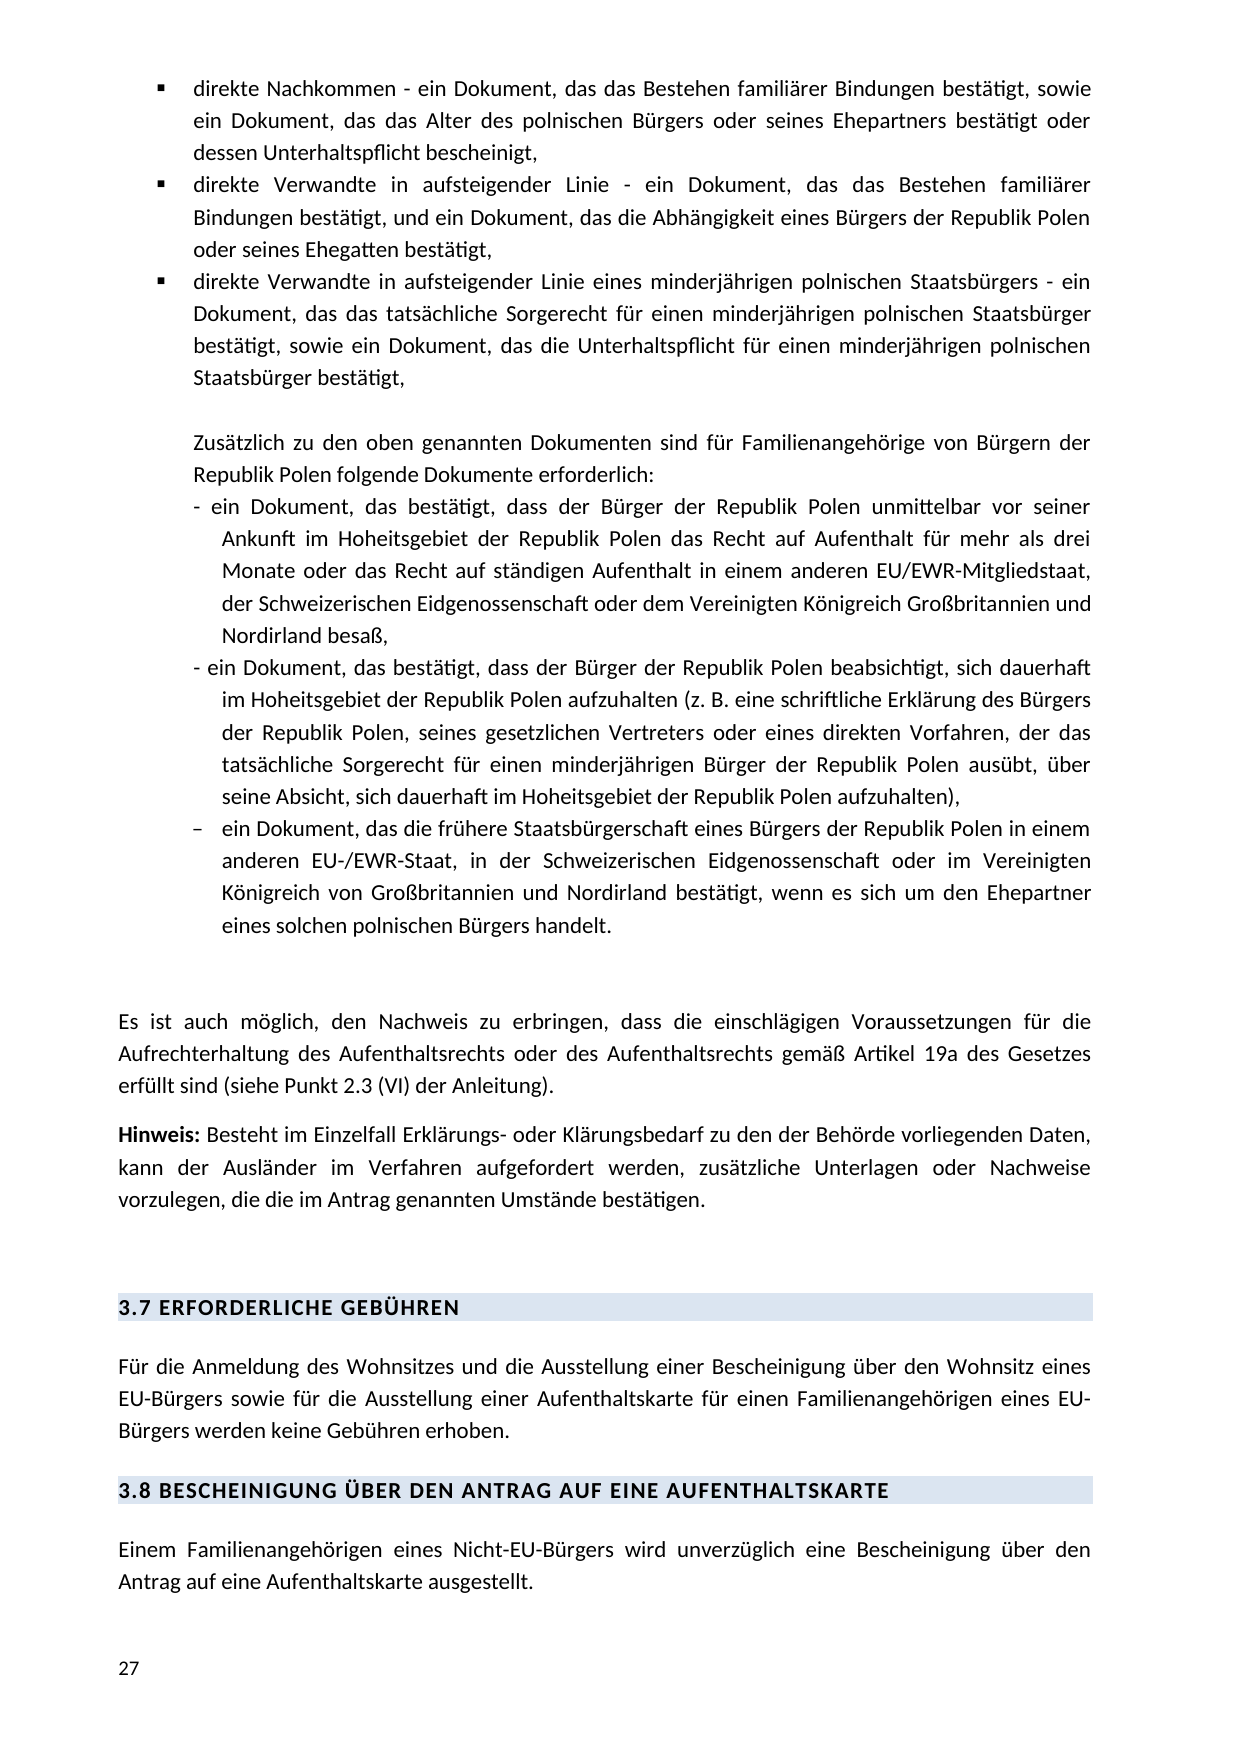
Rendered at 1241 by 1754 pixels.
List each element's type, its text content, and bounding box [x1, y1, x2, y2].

text - ein Dokument, das bestätigt, dass der Bürger der Republik Polen beabsichtigt, sich dauerhaft im Hoheitsgebiet der Republik Polen aufzuhalten (z. B. eine schriftliche Erklärung des Bürgers der Republik Polen, seines gesetzlichen Vertreters oder eines direkten Vorfahren, der das tatsächliche Sorgerecht für einen minderjährigen Bürger der Republik Polen ausübt, über seine Absicht, sich dauerhaft im Hoheitsgebiet der Republik Polen aufzuhalten), [193, 653, 1093, 810]
list direkte Verwandte in aufsteigender Linie - ein Dokument, das das Bestehen familiärer Bindungen bestätigt, und ein Dokument, das die Abhängigkeit eines Bürgers der Republik Polen oder seines Ehegatten bestätigt, [156, 170, 1093, 263]
list ein Dokument, das die frühere Staatsbürgerschaft eines Bürgers der Republik Polen in einem anderen EU-/EWR-Staat, in der Schweizerischen Eidgenossenschaft oder im Vereinigten Königreich von Großbritannien und Nordirland bestätigt, wenn es sich um den Ehepartner eines solchen polnischen Bürgers handelt. [192, 814, 1093, 939]
text Für die Anmeldung des Wohnsitzes und die Ausstellung einer Bescheinigung über den Wohnsitz eines EU-Bürgers sowie für die Ausstellung einer Aufenthaltskarte für einen Familienangehörigen eines EU-Bürgers werden keine Gebühren erhoben. [118, 1352, 1093, 1445]
text Hinweis: Besteht im Einzelfall Erklärungs- oder Klärungsbedarf zu den der Behörde vorliegenden Daten, kann der Ausländer im Verfahren aufgefordert werden, zusätzliche Unterlagen oder Nachweise vorzulegen, die die im Antrag genannten Umstände bestätigen. [118, 1121, 1093, 1213]
text - ein Dokument, das bestätigt, dass der Bürger der Republik Polen unmittelbar vor seiner Ankunft im Hoheitsgebiet der Republik Polen das Recht auf Aufenthalt für mehr als drei Monate oder das Recht auf ständigen Aufenthalt in einem anderen EU/EWR-Mitgliedstaat, der Schweizerischen Eidgenossenschaft oder dem Vereinigten Königreich Großbritannien und Nordirland besaß, [193, 492, 1093, 649]
text Einem Familienangehörigen eines Nicht-EU-Bürgers wird unverzüglich eine Bescheinigung über den Antrag auf eine Aufenthaltskarte ausgestellt. [118, 1535, 1093, 1595]
list direkte Nachkommen - ein Dokument, das das Bestehen familiärer Bindungen bestätigt, sowie ein Dokument, das das Alter des polnischen Bürgers oder seines Ehepartners bestätigt oder dessen Unterhaltspflicht bescheinigt, [156, 74, 1093, 166]
list direkte Verwandte in aufsteigender Linie eines minderjährigen polnischen Staatsbürgers - ein Dokument, das das tatsächliche Sorgerecht für einen minderjährigen polnischen Staatsbürger bestätigt, sowie ein Dokument, das die Unterhaltspflicht für einen minderjährigen polnischen Staatsbürger bestätigt, [156, 267, 1093, 392]
text Zusätzlich zu den oben genannten Dokumenten sind für Familienangehörige von Bürgern der Republik Polen folgende Dokumente erforderlich: [193, 428, 1093, 488]
list 3.8 Bescheinigung über den Antrag auf eine Aufenthaltskarte [118, 1476, 1093, 1504]
list 3.7 Erforderliche Gebühren [118, 1293, 1093, 1321]
text Es ist auch möglich, den Nachweis zu erbringen, dass die einschlägigen Voraussetzungen für die Aufrechterhaltung des Aufenthaltsrechts oder des Aufenthaltsrechts gemäß Artikel 19a des Gesetzes erfüllt sind (siehe Punkt 2.3 (VI) der Anleitung). [118, 1007, 1093, 1100]
